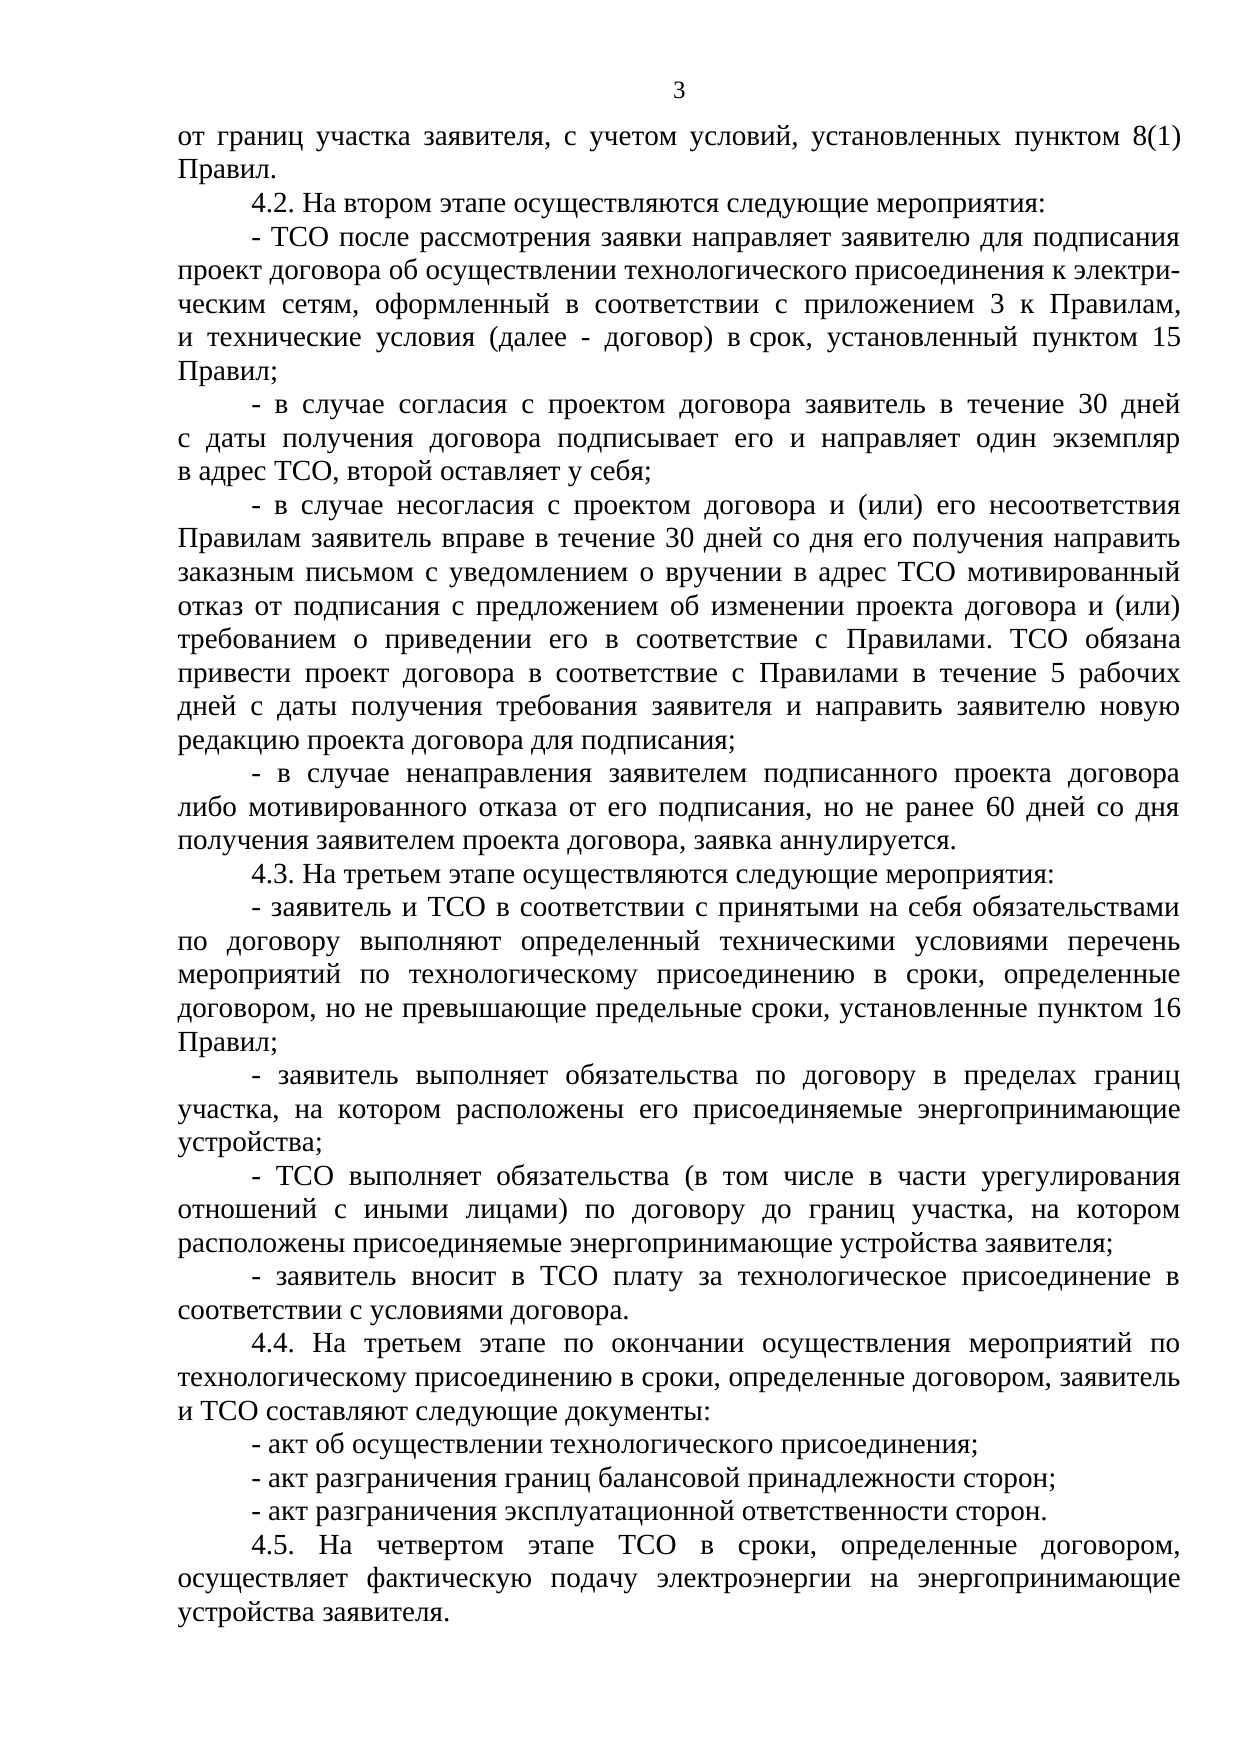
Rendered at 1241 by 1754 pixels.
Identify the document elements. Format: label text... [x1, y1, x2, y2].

text - заявитель и ТСО в соответствии с принятыми на себя обязательствами по договору выполняют определенный техническими условиями перечень мероприятий по технологическому присоединению в сроки, определенные договором, но не превышающие предельные сроки, установленные пунктом 16 Правил; [177, 889, 1181, 1057]
text 4.5. На четвертом этапе ТСО в сроки, определенные договором, осуществляет фактическую подачу электроэнергии на энергопринимающие устройства заявителя. [177, 1527, 1181, 1627]
text - заявитель выполняет обязательства по договору в пределах границ участка, на котором расположены его присоединяемые энергопринимающие устройства; [177, 1057, 1181, 1158]
text 4.3. На третьем этапе осуществляются следующие мероприятия: [177, 856, 1181, 889]
text - в случае согласия с проектом договора заявитель в течение 30 дней с даты получения договора подписывает его и направляет один экземпляр в адрес ТСО, второй оставляет у себя; [177, 386, 1181, 487]
text - в случае несогласия с проектом договора и (или) его несоответствия Правилам заявитель вправе в течение 30 дней со дня его получения направить заказным письмом с уведомлением о вручении в адрес ТСО мотивированный отказ от подписания с предложением об изменении проекта договора и (или) требованием о приведении его в соответствие с Правилами. ТСО обязана привести проект договора в соответствие с Правилами в течение 5 рабочих дней с даты получения требования заявителя и направить заявителю новую редакцию проекта договора для подписания; [177, 487, 1181, 755]
text 4.2. На втором этапе осуществляются следующие мероприятия: [177, 185, 1181, 219]
text - ТСО выполняет обязательства (в том числе в части урегулирования отношений с иными лицами) по договору до границ участка, на котором расположены присоединяемые энергопринимающие устройства заявителя; [177, 1158, 1181, 1258]
text - ТСО после рассмотрения заявки направляет заявителю для подписания проект договора об осуществлении технологического присоединения к электри-ческим сетям, оформленный в соответствии с приложением 3 к Правилам, и технические условия (далее - договор) в срок, установленный пунктом 15 Правил; [177, 219, 1181, 386]
text 4.4. На третьем этапе по окончании осуществления мероприятий по технологическому присоединению в сроки, определенные договором, заявитель и ТСО составляют следующие документы: [177, 1326, 1181, 1426]
text - заявитель вносит в ТСО плату за технологическое присоединение в соответствии с условиями договора. [177, 1258, 1181, 1326]
text - акт об осуществлении технологического присоединения; [177, 1426, 1181, 1460]
text - в случае ненаправления заявителем подписанного проекта договора либо мотивированного отказа от его подписания, но не ранее 60 дней со дня получения заявителем проекта договора, заявка аннулируется. [177, 755, 1181, 856]
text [177, 118, 1181, 185]
text - акт разграничения границ балансовой принадлежности сторон; [177, 1460, 1181, 1493]
text - акт разграничения эксплуатационной ответственности сторон. [177, 1493, 1181, 1527]
